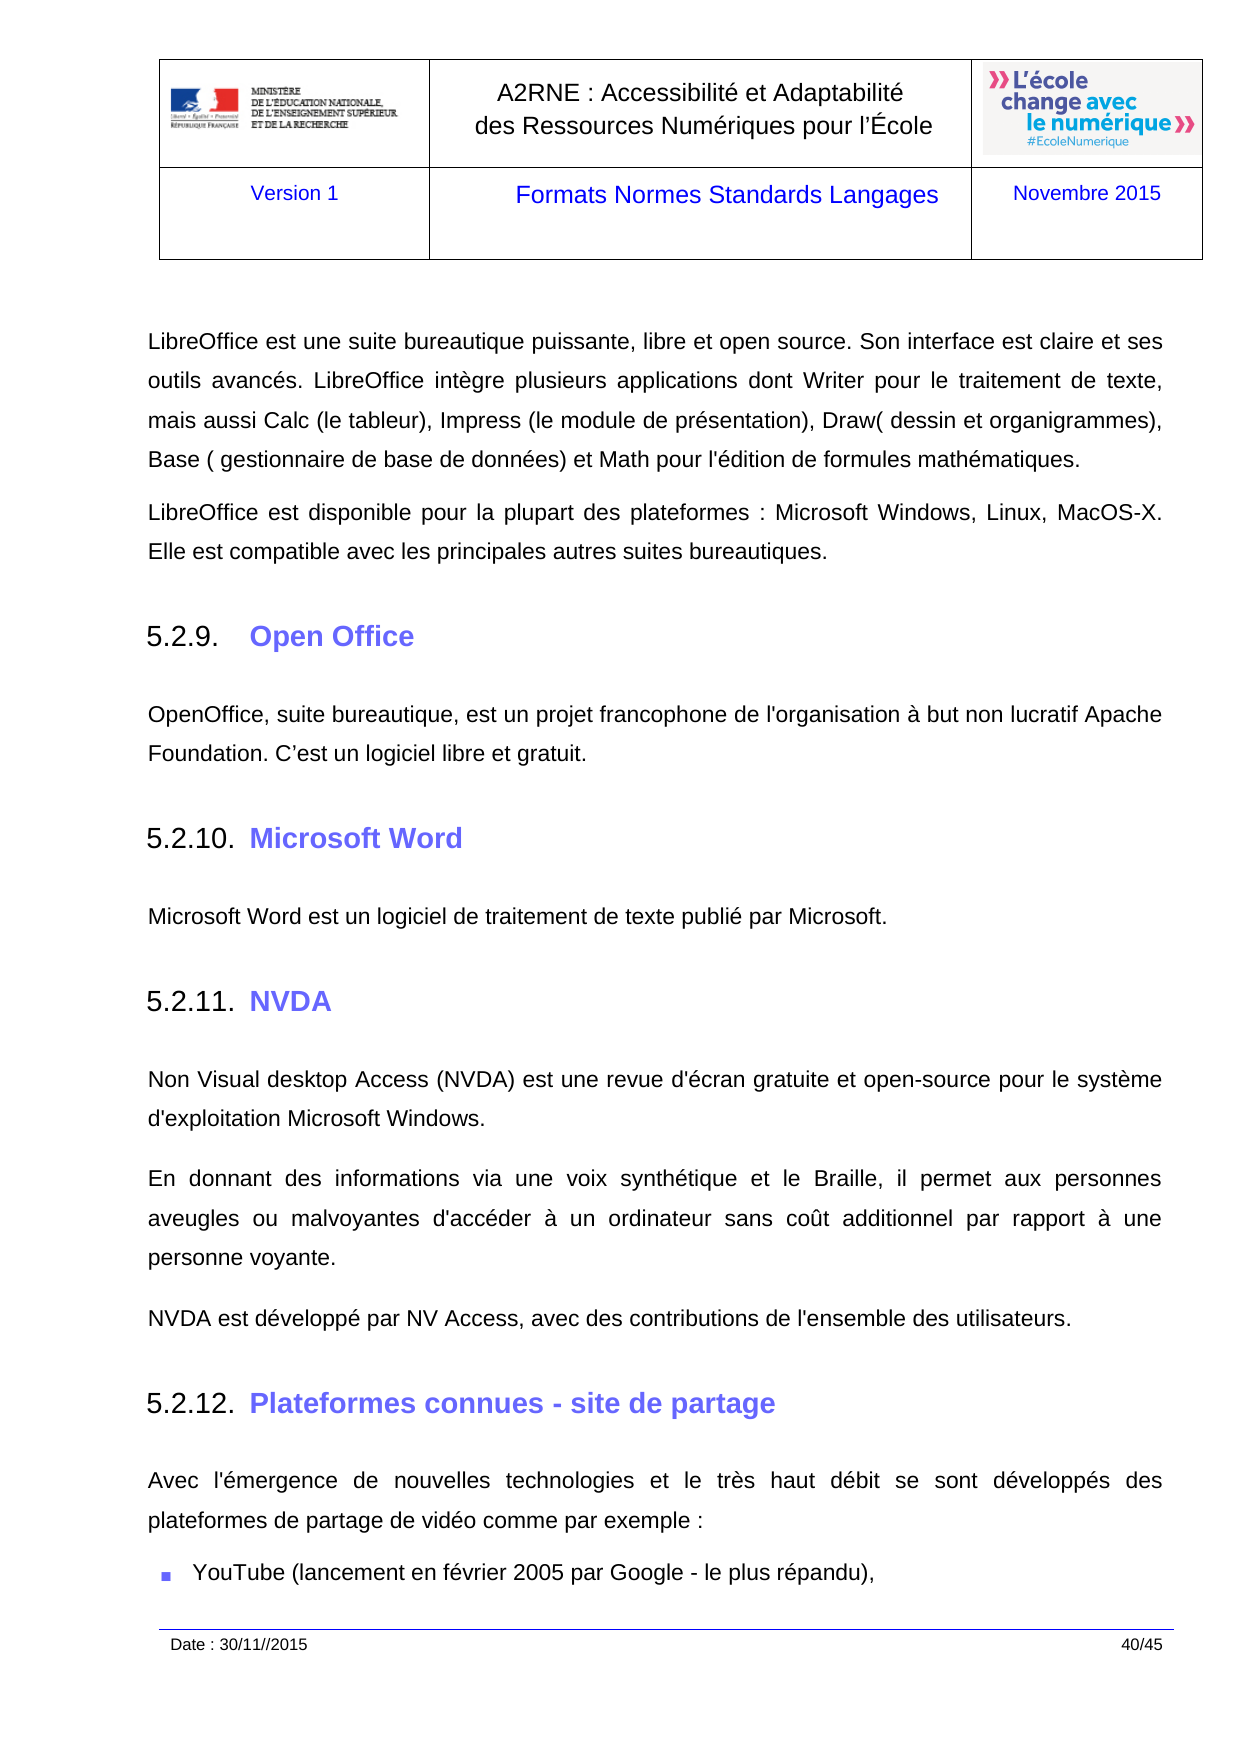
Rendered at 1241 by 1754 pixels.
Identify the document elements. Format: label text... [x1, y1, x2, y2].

text Microsoft Word est un logiciel de traitement de texte publié par Microsoft. [148, 903, 1163, 929]
text OpenOffice, suite bureautique, est un projet francophone de l'organisation à but non lucratif Apache Foundation. C’est un logiciel libre et gratuit. [148, 701, 1163, 766]
text LibreOffice est disponible pour la plupart des plateformes : Microsoft Windows, Linux, MacOS-X. Elle est compatible avec les principales autres suites bureautiques. [148, 498, 1163, 564]
text Avec l'émergence de nouvelles technologies et le très haut débit se sont développés des plateformes de partage de vidéo comme par exemple : [148, 1467, 1163, 1533]
picture [170, 74, 418, 143]
subtitle NVDA [146, 984, 1163, 1017]
picture [982, 62, 1202, 155]
subtitle Microsoft Word [146, 821, 1163, 855]
subtitle Plateformes connues - site de partage [146, 1386, 1163, 1419]
text LibreOffice est une suite bureautique puissante, libre et open source. Son interface est claire et ses outils avancés. LibreOffice intègre plusieurs applications dont Writer pour le traitement de texte, mais aussi Calc (le tableur), Impress (le module de présentation), Draw( dessin et organigrammes), Base ( gestionnaire de base de données) et Math pour l'édition de formules mathématiques. [148, 328, 1163, 473]
text NVDA est développé par NV Access, avec des contributions de l'ensemble des utilisateurs. [148, 1304, 1163, 1331]
subtitle Open Office [146, 619, 1163, 653]
text YouTube (lancement en février 2005 par Google - le plus répandu), [162, 1559, 1163, 1585]
text En donnant des informations via une voix synthétique et le Braille, il permet aux personnes aveugles ou malvoyantes d'accéder à un ordinateur sans coût additionnel par rapport à une personne voyante. [148, 1165, 1163, 1271]
text Non Visual desktop Access (NVDA) est une revue d'écran gratuite et open-source pour le système d'exploitation Microsoft Windows. [148, 1066, 1163, 1131]
